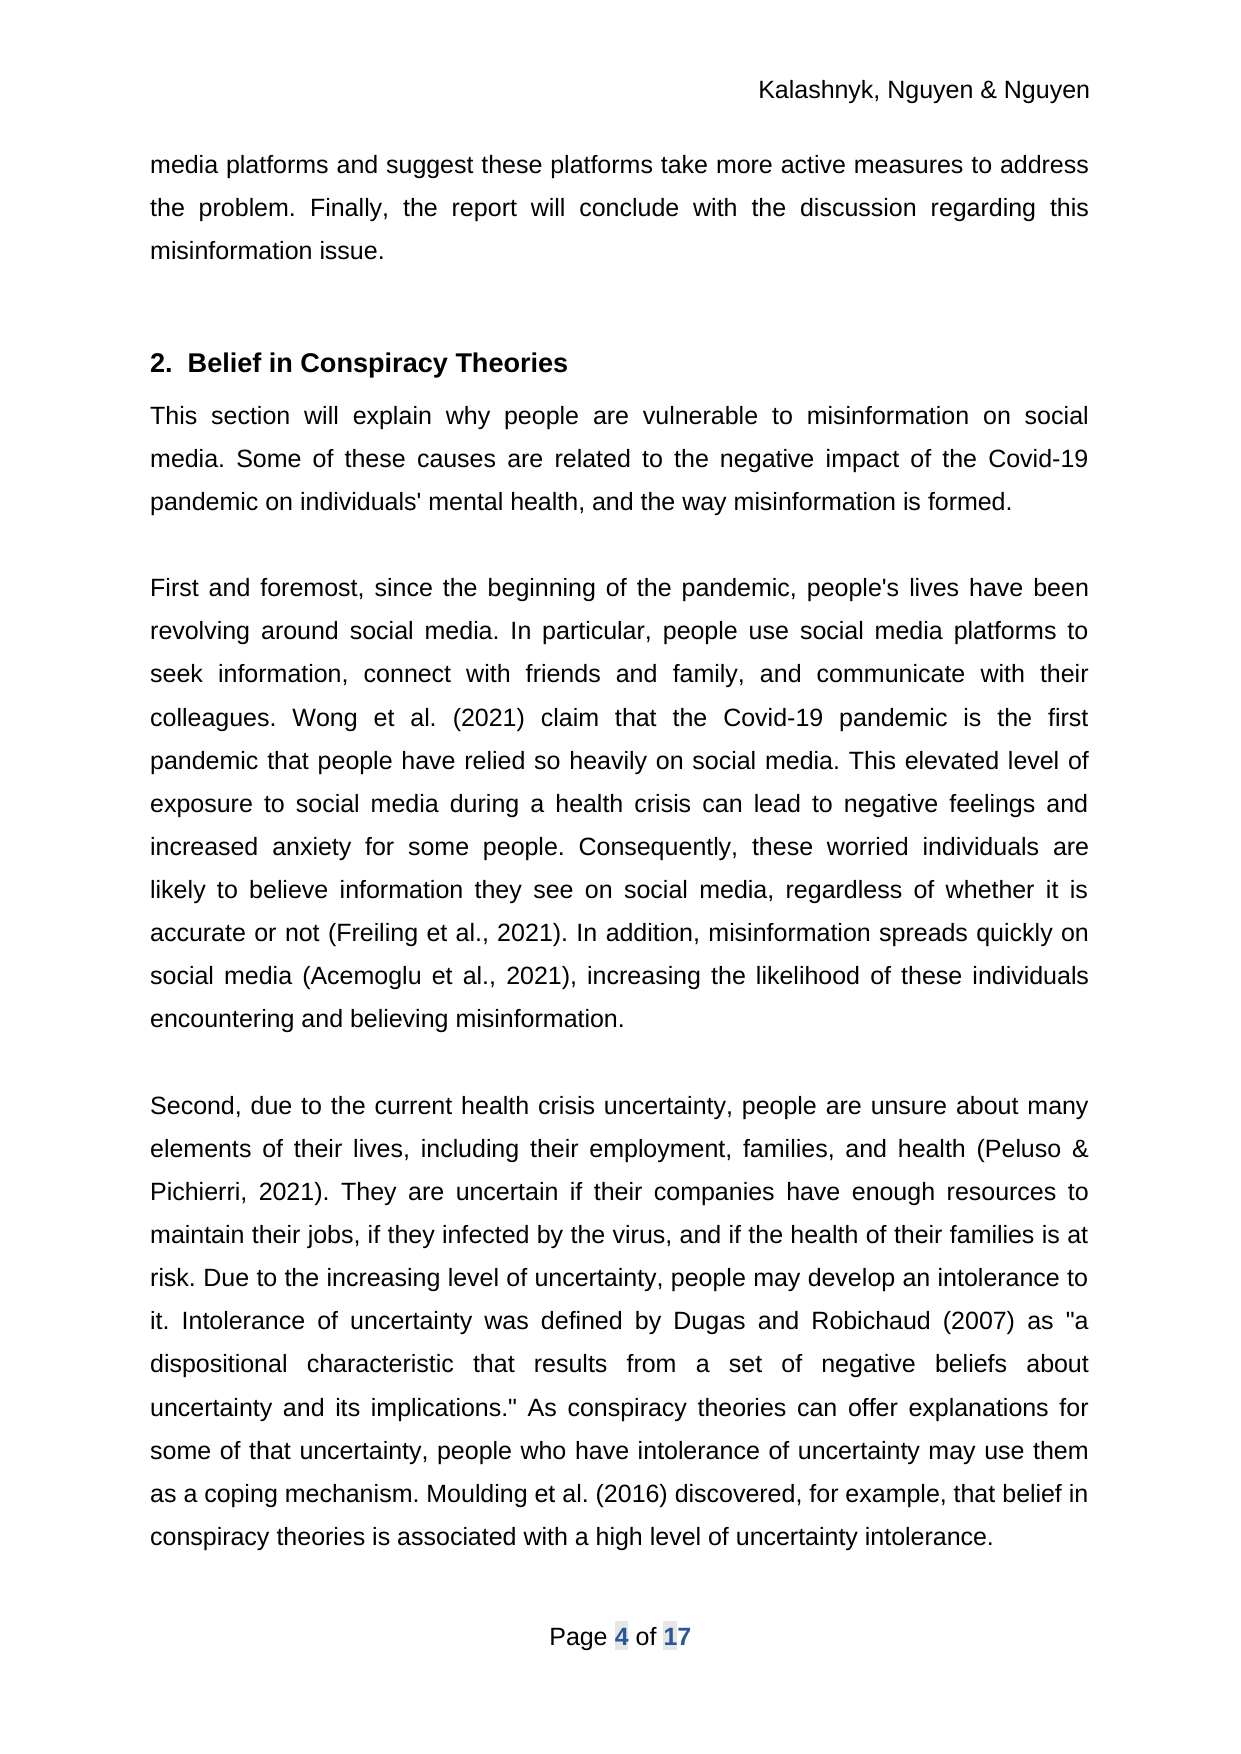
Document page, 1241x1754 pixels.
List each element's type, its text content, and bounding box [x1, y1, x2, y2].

text First and foremost, since the beginning of the pandemic, people's lives have been revolving around social media. In particular, people use social media platforms to seek information, connect with friends and family, and communicate with their colleagues. Wong et al. (2021) claim that the Covid-19 pandemic is the first pandemic that people have relied so heavily on social media. This elevated level of exposure to social media during a health crisis can lead to negative feelings and increased anxiety for some people. Consequently, these worried individuals are likely to believe information they see on social media, regardless of whether it is accurate or not (Freiling et al., 2021). In addition, misinformation spreads quickly on social media (Acemoglu et al., 2021), increasing the likelihood of these individuals encountering and believing misinformation. [150, 573, 1090, 1033]
text Second, due to the current health crisis uncertainty, people are unsure about many elements of their lives, including their employment, families, and health (Peluso & Pichierri, 2021). They are uncertain if their companies have enough resources to maintain their jobs, if they infected by the virus, and if the health of their families is at risk. Due to the increasing level of uncertainty, people may develop an intolerance to it. Intolerance of uncertainty was defined by Dugas and Robichaud (2007) as "a dispositional characteristic that results from a set of negative beliefs about uncertainty and its implications." As conspiracy theories can offer explanations for some of that uncertainty, people who have intolerance of uncertainty may use them as a coping mechanism. Moulding et al. (2016) discovered, for example, that belief in conspiracy theories is associated with a high level of uncertainty intolerance. [150, 1091, 1090, 1551]
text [150, 150, 1090, 265]
text This section will explain why people are vulnerable to misinformation on social media. Some of these causes are related to the negative impact of the Covid-19 pandemic on individuals' mental health, and the way misinformation is formed. [150, 401, 1090, 516]
subtitle Belief in Conspiracy Theories [150, 347, 1090, 379]
